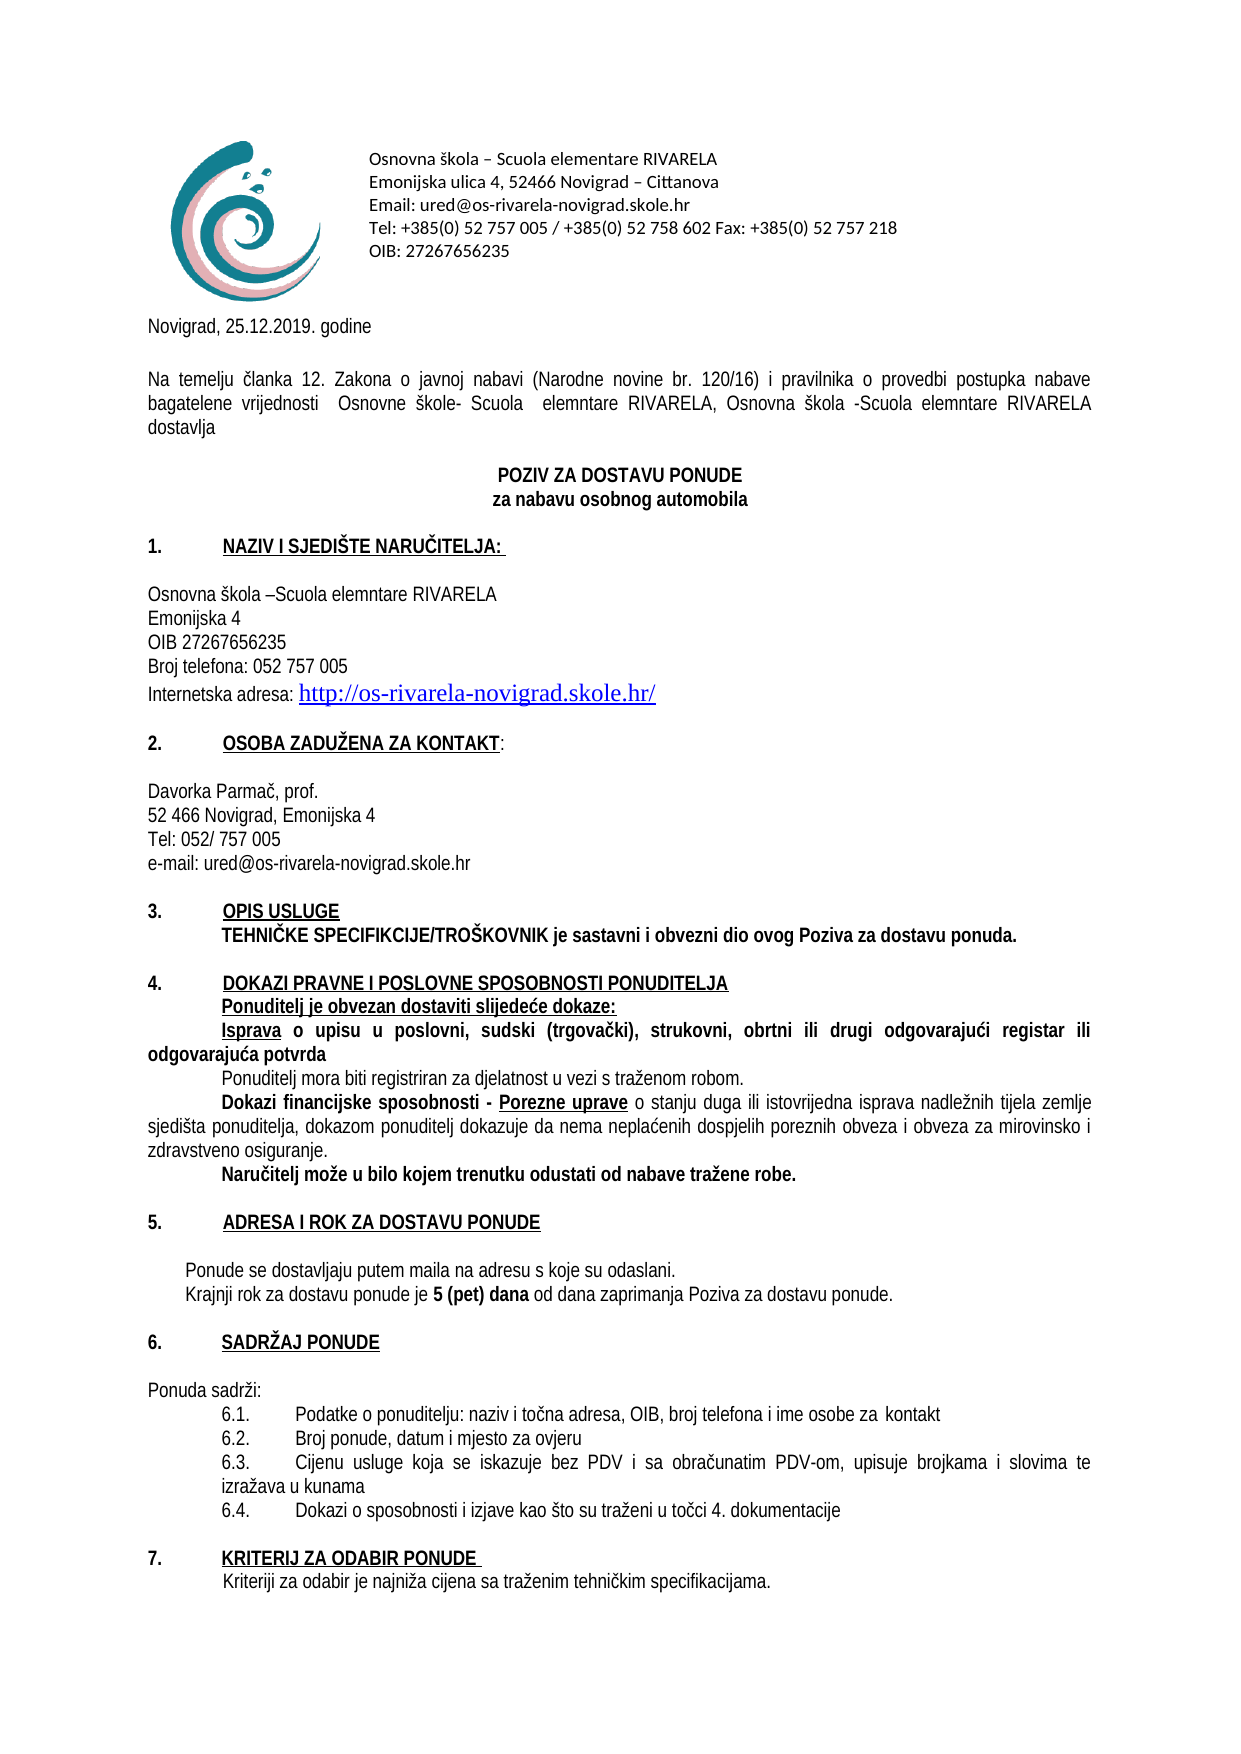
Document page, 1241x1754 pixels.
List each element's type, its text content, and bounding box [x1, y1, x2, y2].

list OPIS USLUGE [148, 899, 1093, 923]
text TEHNIČKE SPECIFIKCIJE/TROŠKOVNIK je sastavni i obvezni dio ovog Poziva za dostavu ponuda. [148, 923, 1093, 947]
text Osnovna škola –Scuola elemntare RIVARELA [148, 582, 1093, 606]
text Ponuda sadrži: [148, 1378, 1093, 1402]
text POZIV ZA DOSTAVU PONUDE [148, 463, 1093, 487]
text 4. DOKAZI PRAVNE I POSLOVNE SPOSOBNOSTI PONUDITELJA [148, 971, 1093, 994]
text Novigrad, 25.12.2019. godine [148, 314, 1093, 338]
text Ponuditelj je obvezan dostaviti slijedeće dokaze: [148, 994, 1093, 1018]
list OSOBA ZADUŽENA ZA KONTAKT: [148, 731, 1093, 755]
text Dokazi financijske sposobnosti - Porezne uprave o stanju duga ili istovrijedna isprava nadležnih tijela zemlje sjedišta ponuditelja, dokazom ponuditelj dokazuje da nema neplaćenih dospjelih poreznih obveza i obveza za mirovinsko i zdravstveno osiguranje. [148, 1090, 1093, 1162]
text Davorka Parmač, prof. [148, 779, 1093, 803]
text Naručitelj može u bilo kojem trenutku odustati od nabave tražene robe. [148, 1162, 1093, 1186]
text Ponuditelj mora biti registriran za djelatnost u vezi s traženom robom. [148, 1066, 1093, 1090]
text Isprava o upisu u poslovni, sudski (trgovački), strukovni, obrtni ili drugi odgovarajući registar ili odgovarajuća potvrda [148, 1018, 1093, 1066]
text Ponude se dostavljaju putem maila na adresu s koje su odaslani. [148, 1258, 1093, 1282]
text Tel: 052/ 757 005 [148, 827, 1093, 851]
text Krajnji rok za dostavu ponude je 5 (pet) dana od dana zaprimanja Poziva za dostavu ponude. [148, 1282, 1093, 1306]
text 52 466 Novigrad, Emonijska 4 [148, 803, 1093, 827]
text Na temelju članka 12. Zakona o javnoj nabavi (Narodne novine br. 120/16) i pravilnika o provedbi postupka nabave bagatelene vrijednosti Osnovne škole- Scuola elemntare RIVARELA, Osnovna škola -Scuola elemntare RIVARELA dostavlja [148, 367, 1093, 439]
text Internetska adresa: http://os-rivarela-novigrad.skole.hr/ [148, 678, 1093, 707]
list NAZIV I SJEDIŠTE NARUČITELJA: [148, 534, 1093, 558]
text Kriteriji za odabir je najniža cijena sa traženim tehničkim specifikacijama. [223, 1569, 1093, 1593]
text 7. KRITERIJ ZA ODABIR PONUDE [148, 1546, 1093, 1569]
text e-mail: ured@os-rivarela-novigrad.skole.hr [148, 851, 1093, 875]
text 6.1. Podatke o ponuditelju: naziv i točna adresa, OIB, broj telefona i ime osobe za kontakt [221, 1402, 1093, 1426]
text za nabavu osobnog automobila [148, 487, 1093, 511]
text 5. ADRESA I ROK ZA DOSTAVU PONUDE [148, 1210, 1093, 1234]
text OIB 27267656235 [148, 630, 1093, 654]
text 6.2. Broj ponude, datum i mjesto za ovjeru [221, 1426, 1093, 1450]
text Emonijska 4 [148, 606, 1093, 630]
text 6.3. Cijenu usluge koja se iskazuje bez PDV i sa obračunatim PDV-om, upisuje brojkama i slovima te izražava u kunama [221, 1450, 1093, 1498]
picture [170, 141, 322, 308]
text Broj telefona: 052 757 005 [148, 654, 1093, 678]
text Osnovna škola – Scuola elementare RIVARELA Emonijska ulica 4, 52466 Novigrad – Cittanova Email: ured@os-rivarela-novigrad.skole.hr Tel: +385(0) 52 757 005 / +385(0) 52 758 602 Fax: +385(0) 52 757 218 OIB: 27267656235 [369, 148, 1093, 290]
text 6. SADRŽAJ PONUDE [148, 1330, 1093, 1354]
text 6.4. Dokazi o sposobnosti i izjave kao što su traženi u točci 4. dokumentacije [221, 1498, 1093, 1522]
